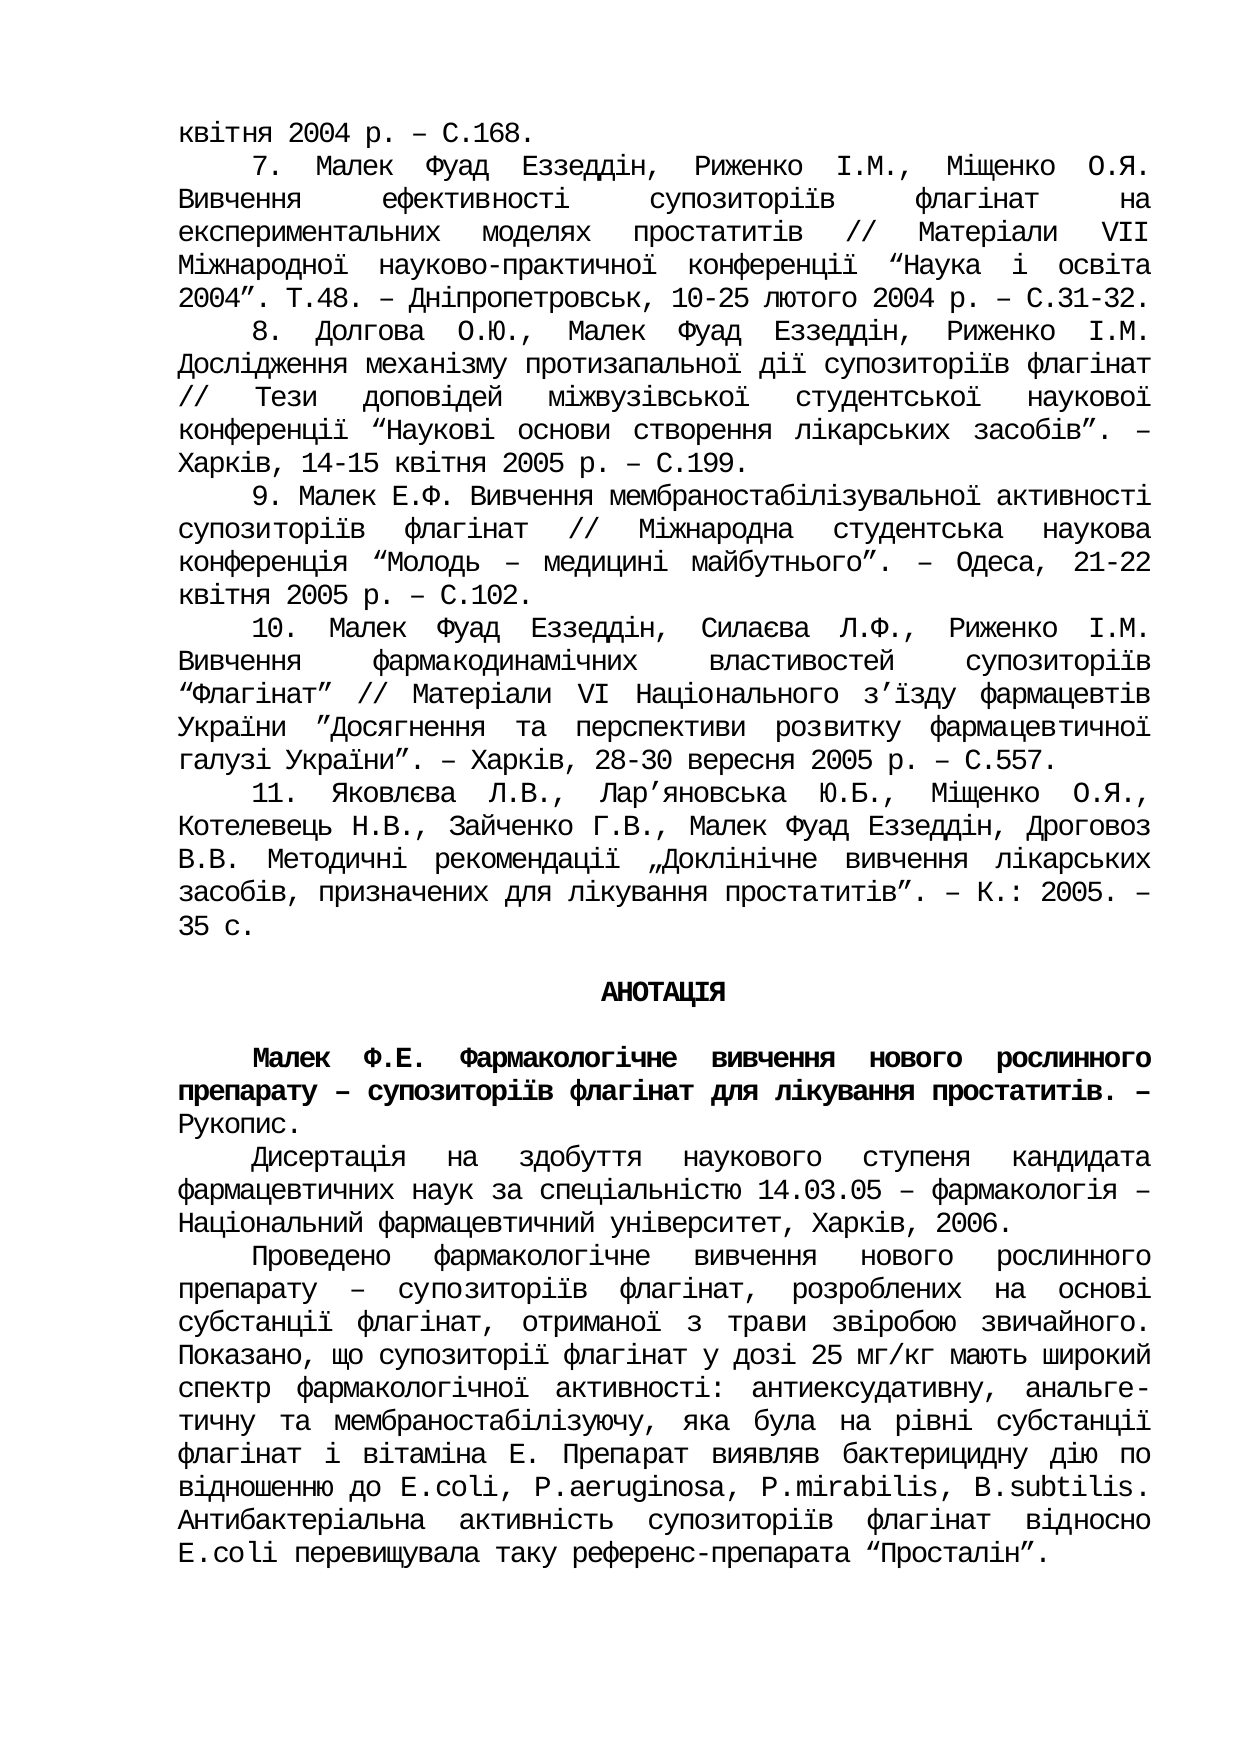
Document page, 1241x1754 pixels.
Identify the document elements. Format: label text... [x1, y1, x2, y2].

text 7. Малек Фуад Еззеддін, Риженко І.М., Міщенко О.Я. Вивчення ефективності супозиторіїв флагінат на експериментальних моделях простатитів // Матеріали VII Міжнародної науково-практичної конференції “Наука і освіта 2004”. Т.48. – Дніпропетровськ, 10-25 лютого 2004 р. – С.31-32. [177, 151, 1152, 316]
text 11. Яковлєва Л.В., Лар’яновська Ю.Б., Міщенко О.Я., Котелевець Н.В., Зайченко Г.В., Малек Фуад Еззеддін, Дроговоз В.В. Методичні рекомендації „Доклінічне вивчення лікарських засобів, призначених для лікування простатитів”. – К.: 2005. – 35 с. [177, 778, 1152, 944]
text Проведено фармакологічне вивчення нового рослинного препарату – супозиторіїв флагінат, розроблених на основі субстанції флагінат, отриманої з трави звіробою звичайного. Показано, що супозиторії флагінат у дозі 25 мг/кг мають широкий спектр фармакологічної активності: антиексудативну, анальгетичну та мембраностабілізуючу, яка була на рівні субстанції флагінат і вітаміна Е. Препарат виявляв бактерицидну дію по відношенню до E.coli, P.aeruginosa, P.mirabilis, B.subtilis. Антибактеріальна активність супозиторіїв флагінат відносно E.coli перевищувала таку референс-препарата “Просталін”. [177, 1241, 1152, 1571]
text 10. Малек Фуад Еззеддін, Силаєва Л.Ф., Риженко І.М. Вивчення фармакодинамічних властивостей супозиторіїв “Флагінат” // Матеріали VI Національного з’їзду фармацевтів України ”Досягнення та перспективи розвитку фармацевтичної галузі України”. – Харків, 28-30 вересня 2005 р. – С.557. [177, 613, 1152, 778]
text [177, 118, 1152, 151]
text 9. Малек Е.Ф. Вивчення мембраностабілізувальної активності супозиторіїв флагінат // Міжнародна студентська наукова конференція “Молодь – медицині майбутнього”. – Одеса, 21-22 квітня 2005 р. – С.102. [177, 481, 1152, 613]
text анотацІя [177, 977, 1152, 1010]
text 8. Долгова О.Ю., Малек Фуад Еззеддін, Риженко І.М. Дослідження механізму протизапальної дії супозиторіїв флагінат // Тези доповідей міжвузівської студентської наукової конференції “Наукові основи створення лікарських засобів”. – Харків, 14-15 квітня 2005 р. – С.199. [177, 316, 1152, 481]
text Дисертація на здобуття наукового ступеня кандидата фармацевтичних наук за спеціальністю 14.03.05 – фармакологія – Національний фармацевтичний університет, Харків, 2006. [177, 1142, 1152, 1241]
text Малек Ф.Е. Фармакологічне вивчення нового рослинного препарату – супозиторіїв флагінат для лікування простатитів. – Рукопис. [177, 1043, 1152, 1142]
